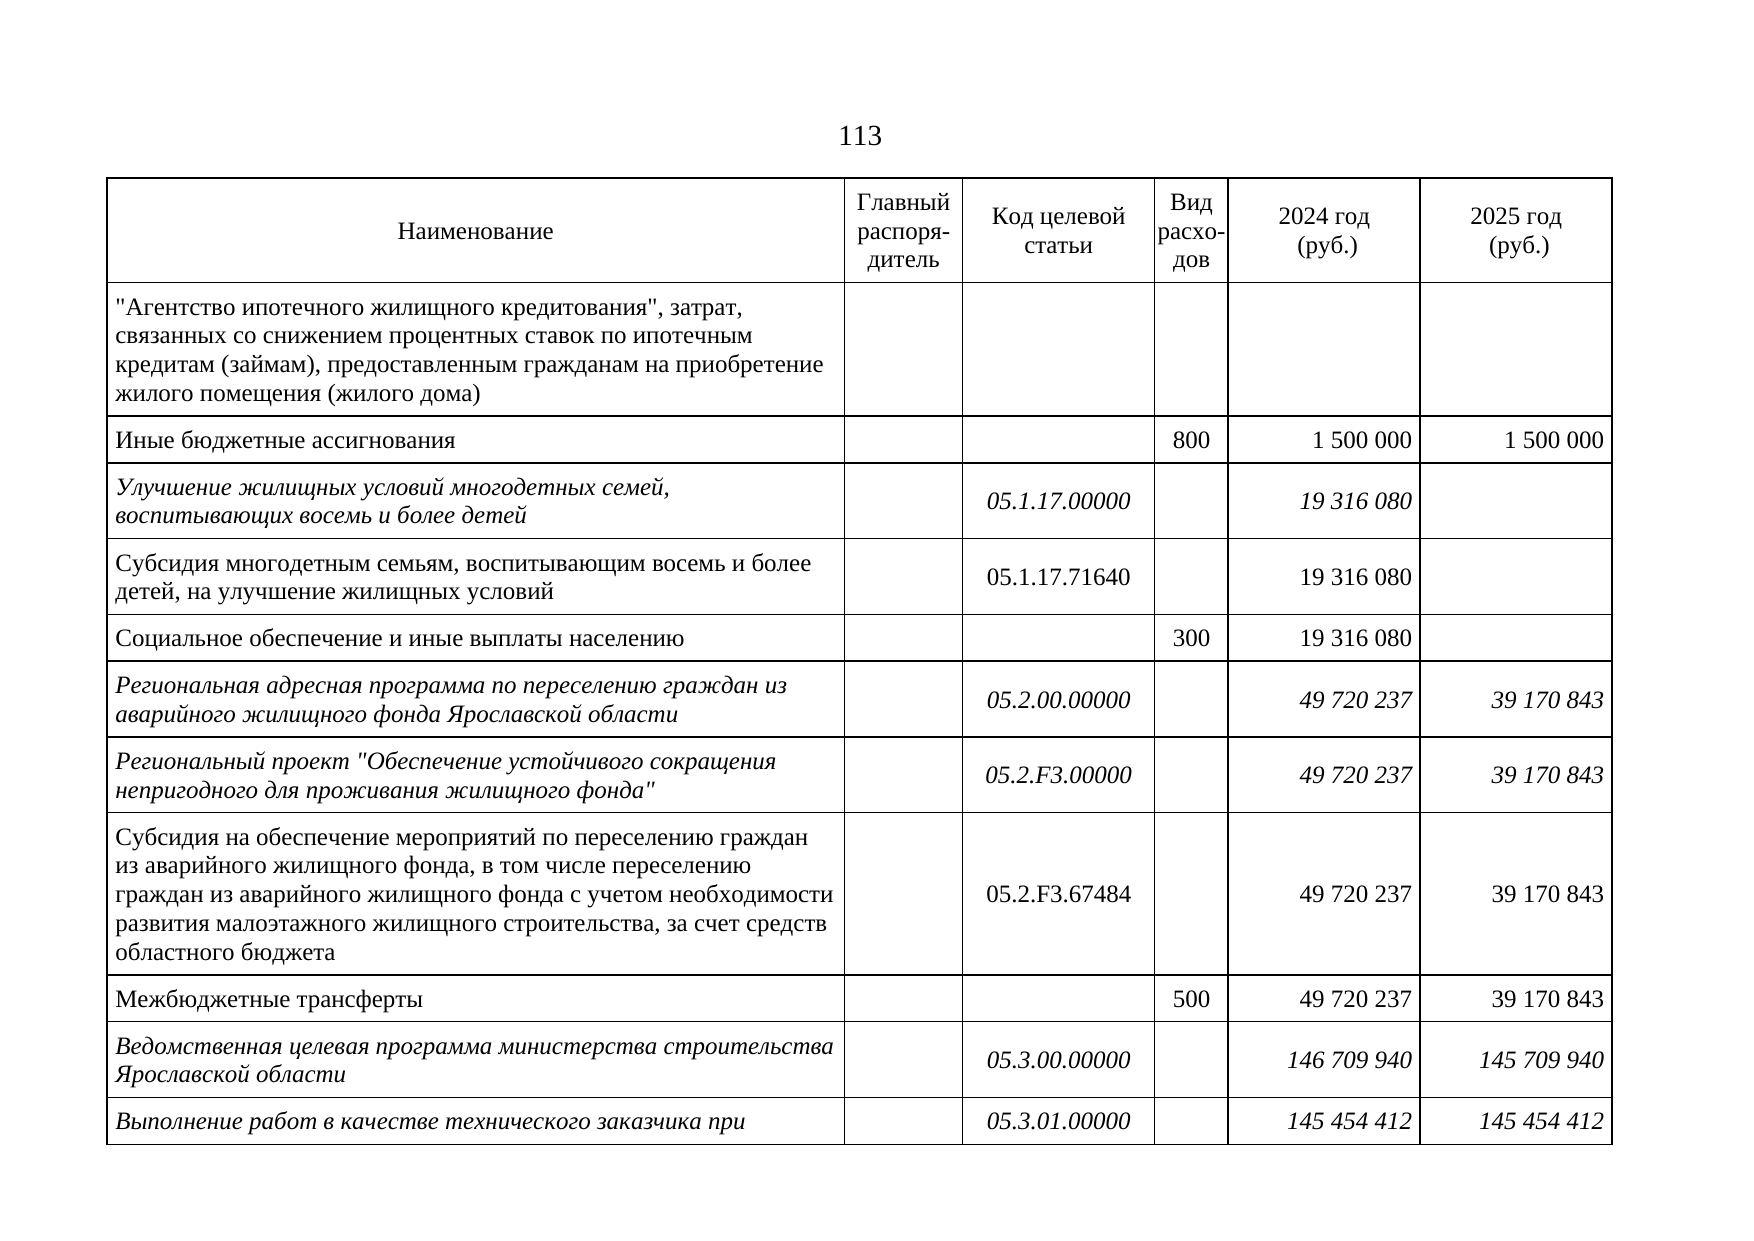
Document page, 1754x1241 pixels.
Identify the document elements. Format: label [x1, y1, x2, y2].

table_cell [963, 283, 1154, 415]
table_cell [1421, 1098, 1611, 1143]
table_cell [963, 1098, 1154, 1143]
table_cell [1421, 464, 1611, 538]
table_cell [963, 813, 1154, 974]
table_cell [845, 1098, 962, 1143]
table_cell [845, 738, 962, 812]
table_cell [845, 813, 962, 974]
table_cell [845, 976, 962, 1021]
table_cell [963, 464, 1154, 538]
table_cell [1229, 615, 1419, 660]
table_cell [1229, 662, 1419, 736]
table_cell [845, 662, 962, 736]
table_header [1421, 179, 1611, 282]
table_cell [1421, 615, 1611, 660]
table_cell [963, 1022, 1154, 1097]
table_header [963, 179, 1154, 282]
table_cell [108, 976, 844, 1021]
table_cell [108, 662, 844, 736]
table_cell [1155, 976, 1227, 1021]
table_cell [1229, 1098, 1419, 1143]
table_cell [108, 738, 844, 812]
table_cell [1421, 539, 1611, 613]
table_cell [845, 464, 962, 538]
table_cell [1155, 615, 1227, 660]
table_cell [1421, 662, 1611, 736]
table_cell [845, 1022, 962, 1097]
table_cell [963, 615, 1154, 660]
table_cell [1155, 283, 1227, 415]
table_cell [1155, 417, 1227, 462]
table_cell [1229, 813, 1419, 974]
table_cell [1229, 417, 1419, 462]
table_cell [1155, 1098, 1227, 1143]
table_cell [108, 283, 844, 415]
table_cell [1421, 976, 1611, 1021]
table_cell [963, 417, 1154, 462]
table_header [1155, 179, 1227, 282]
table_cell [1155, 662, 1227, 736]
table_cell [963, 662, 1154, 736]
table_header [1229, 179, 1419, 282]
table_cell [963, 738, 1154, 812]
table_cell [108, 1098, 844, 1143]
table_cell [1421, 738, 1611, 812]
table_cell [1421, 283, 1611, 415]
table_header [845, 179, 962, 282]
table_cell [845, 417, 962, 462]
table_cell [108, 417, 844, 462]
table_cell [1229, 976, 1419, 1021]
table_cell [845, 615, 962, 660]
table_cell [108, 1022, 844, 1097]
table_header [108, 179, 844, 282]
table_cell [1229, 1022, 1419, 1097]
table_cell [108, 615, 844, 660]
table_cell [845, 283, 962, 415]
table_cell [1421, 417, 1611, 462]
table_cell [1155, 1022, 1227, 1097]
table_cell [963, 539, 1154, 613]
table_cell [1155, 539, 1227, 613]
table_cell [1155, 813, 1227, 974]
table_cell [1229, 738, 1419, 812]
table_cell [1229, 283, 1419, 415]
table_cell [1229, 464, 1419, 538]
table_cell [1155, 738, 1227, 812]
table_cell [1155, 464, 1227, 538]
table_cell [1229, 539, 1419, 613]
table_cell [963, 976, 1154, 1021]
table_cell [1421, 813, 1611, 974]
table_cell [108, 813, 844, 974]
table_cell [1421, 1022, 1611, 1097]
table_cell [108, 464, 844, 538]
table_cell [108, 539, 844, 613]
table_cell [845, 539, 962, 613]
